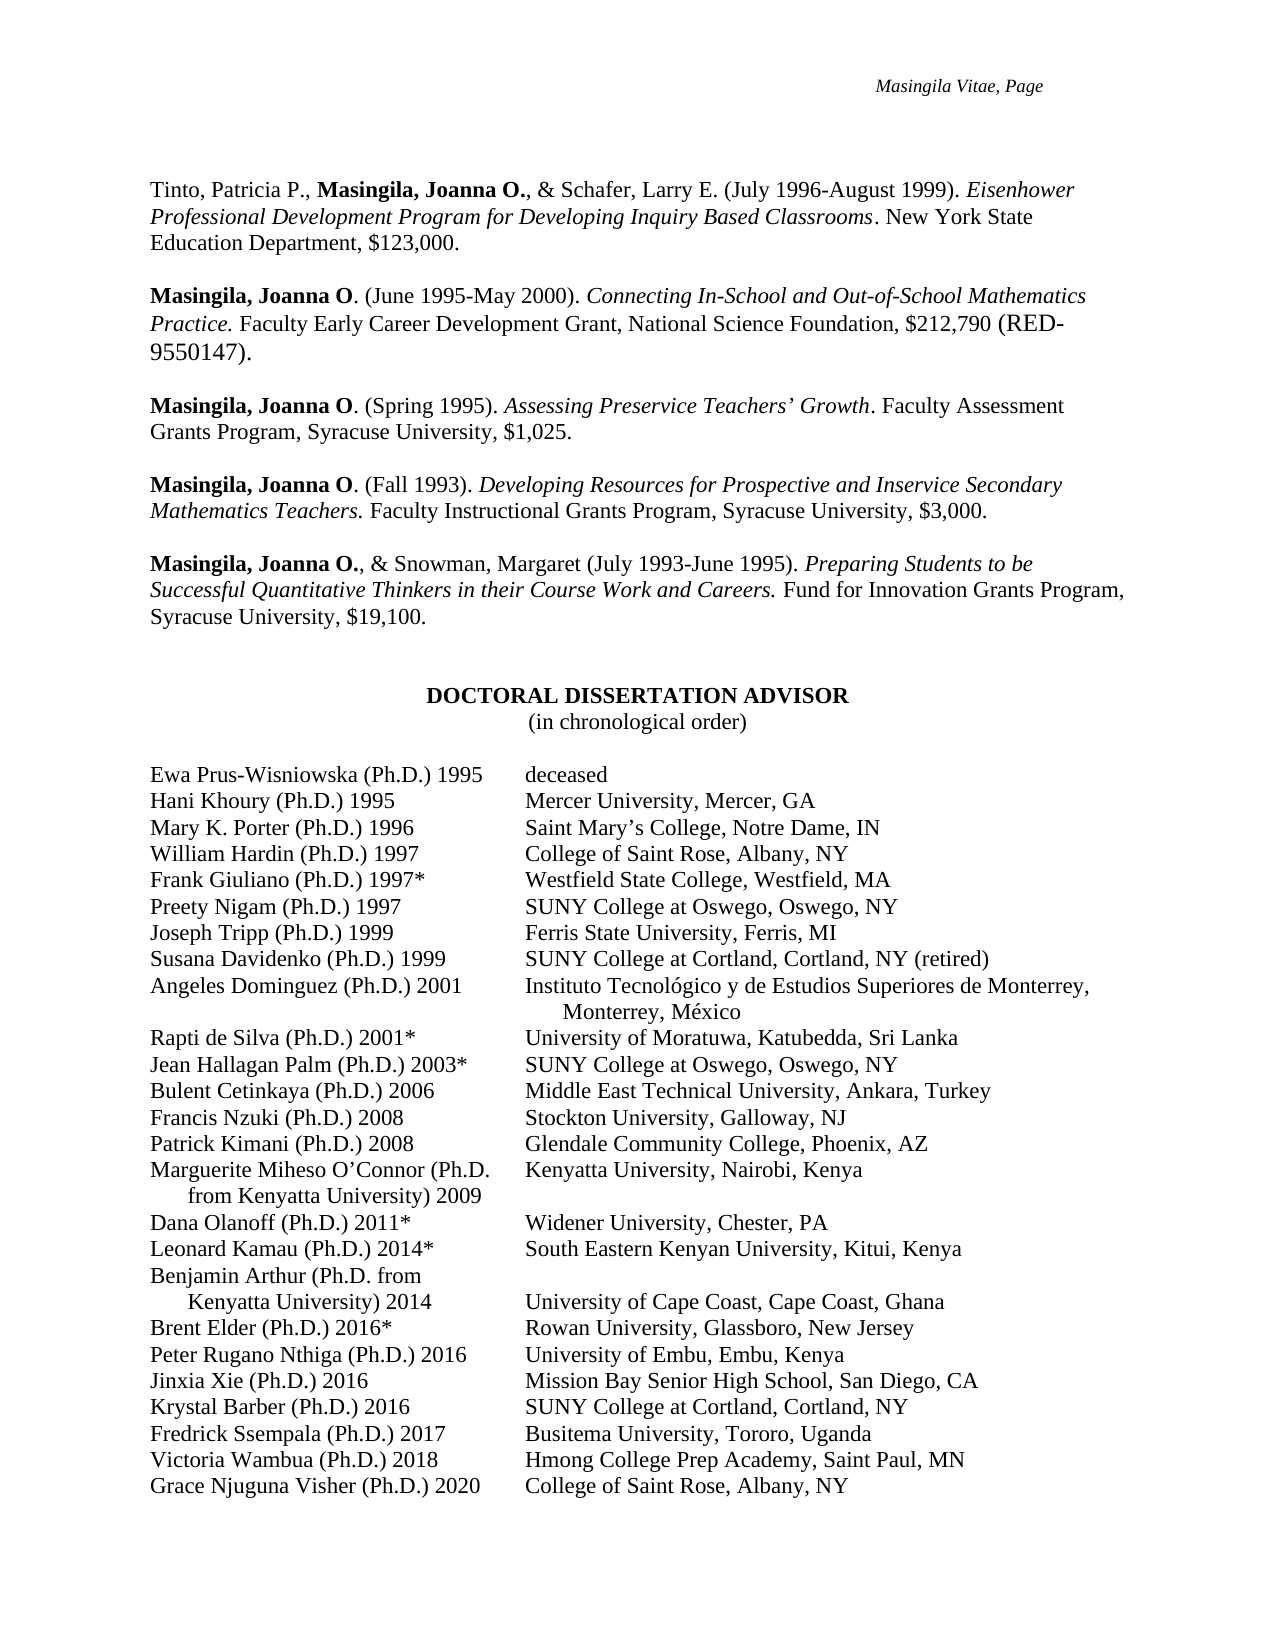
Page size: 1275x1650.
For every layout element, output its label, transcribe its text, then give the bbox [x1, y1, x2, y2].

text DOCTORAL DISSERTATION ADVISOR [150, 682, 1125, 708]
text Dana Olanoff (Ph.D.) 2011* Widener University, Chester, PA [150, 1209, 1125, 1235]
text Leonard Kamau (Ph.D.) 2014* South Eastern Kenyan University, Kitui, Kenya [150, 1235, 1125, 1262]
text Peter Rugano Nthiga (Ph.D.) 2016 University of Embu, Embu, Kenya [150, 1341, 1125, 1367]
text Preety Nigam (Ph.D.) 1997 SUNY College at Oswego, Oswego, NY [150, 893, 1125, 919]
text Ewa Prus-Wisniowska (Ph.D.) 1995 deceased [150, 761, 1125, 787]
text Tinto, Patricia P., Masingila, Joanna O., & Schafer, Larry E. (July 1996-August 1999). Eisenhower Professional Development Program for Developing Inquiry Based Classrooms. New York State Education Department, $123,000. [150, 176, 1125, 255]
text Rapti de Silva (Ph.D.) 2001* University of Moratuwa, Katubedda, Sri Lanka [150, 1024, 1125, 1051]
text Francis Nzuki (Ph.D.) 2008 Stockton University, Galloway, NJ [150, 1103, 1125, 1130]
text Grace Njuguna Visher (Ph.D.) 2020 College of Saint Rose, Albany, NY [150, 1472, 1125, 1499]
text Angeles Dominguez (Ph.D.) 2001 Instituto Tecnológico y de Estudios Superiores de Monterrey, [150, 972, 1125, 998]
text Fredrick Ssempala (Ph.D.) 2017 Busitema University, Tororo, Uganda [150, 1420, 1125, 1446]
text Benjamin Arthur (Ph.D. from [150, 1262, 1125, 1288]
text Patrick Kimani (Ph.D.) 2008 Glendale Community College, Phoenix, AZ [150, 1130, 1125, 1156]
text Brent Elder (Ph.D.) 2016* Rowan University, Glassboro, New Jersey [150, 1314, 1125, 1341]
text Marguerite Miheso O’Connor (Ph.D. Kenyatta University, Nairobi, Kenya [150, 1156, 1125, 1183]
text William Hardin (Ph.D.) 1997 College of Saint Rose, Albany, NY [150, 840, 1125, 866]
text Masingila, Joanna O. (Spring 1995). Assessing Preservice Teachers’ Growth. Faculty Assessment Grants Program, Syracuse University, $1,025. [150, 392, 1125, 445]
text Mary K. Porter (Ph.D.) 1996 Saint Mary’s College, Notre Dame, IN [150, 814, 1125, 840]
text Monterrey, México [150, 998, 1125, 1024]
text (in chronological order) [150, 708, 1125, 734]
text Jinxia Xie (Ph.D.) 2016 Mission Bay Senior High School, San Diego, CA [150, 1367, 1125, 1393]
text Susana Davidenko (Ph.D.) 1999 SUNY College at Cortland, Cortland, NY (retired) [150, 945, 1125, 972]
text Masingila, Joanna O. (June 1995-May 2000). Connecting In-School and Out-of-School Mathematics Practice. Faculty Early Career Development Grant, National Science Foundation, $212,790 (RED-9550147). [150, 282, 1125, 366]
text Masingila, Joanna O., & Snowman, Margaret (July 1993-June 1995). Preparing Students to be Successful Quantitative Thinkers in their Course Work and Careers. Fund for Innovation Grants Program, Syracuse University, $19,100. [150, 550, 1125, 629]
text Victoria Wambua (Ph.D.) 2018 Hmong College Prep Academy, Saint Paul, MN [150, 1446, 1125, 1472]
text Joseph Tripp (Ph.D.) 1999 Ferris State University, Ferris, MI [150, 919, 1125, 945]
text Krystal Barber (Ph.D.) 2016 SUNY College at Cortland, Cortland, NY [150, 1393, 1125, 1420]
text Jean Hallagan Palm (Ph.D.) 2003* SUNY College at Oswego, Oswego, NY [150, 1051, 1125, 1077]
text Bulent Cetinkaya (Ph.D.) 2006 Middle East Technical University, Ankara, Turkey [150, 1077, 1125, 1103]
text from Kenyatta University) 2009 [187, 1183, 1125, 1209]
text Hani Khoury (Ph.D.) 1995 Mercer University, Mercer, GA [150, 787, 1125, 814]
text Frank Giuliano (Ph.D.) 1997* Westfield State College, Westfield, MA [150, 866, 1125, 893]
text Kenyatta University) 2014 University of Cape Coast, Cape Coast, Ghana [187, 1288, 1125, 1314]
text Masingila, Joanna O. (Fall 1993). Developing Resources for Prospective and Inservice Secondary Mathematics Teachers. Faculty Instructional Grants Program, Syracuse University, $3,000. [150, 471, 1125, 524]
